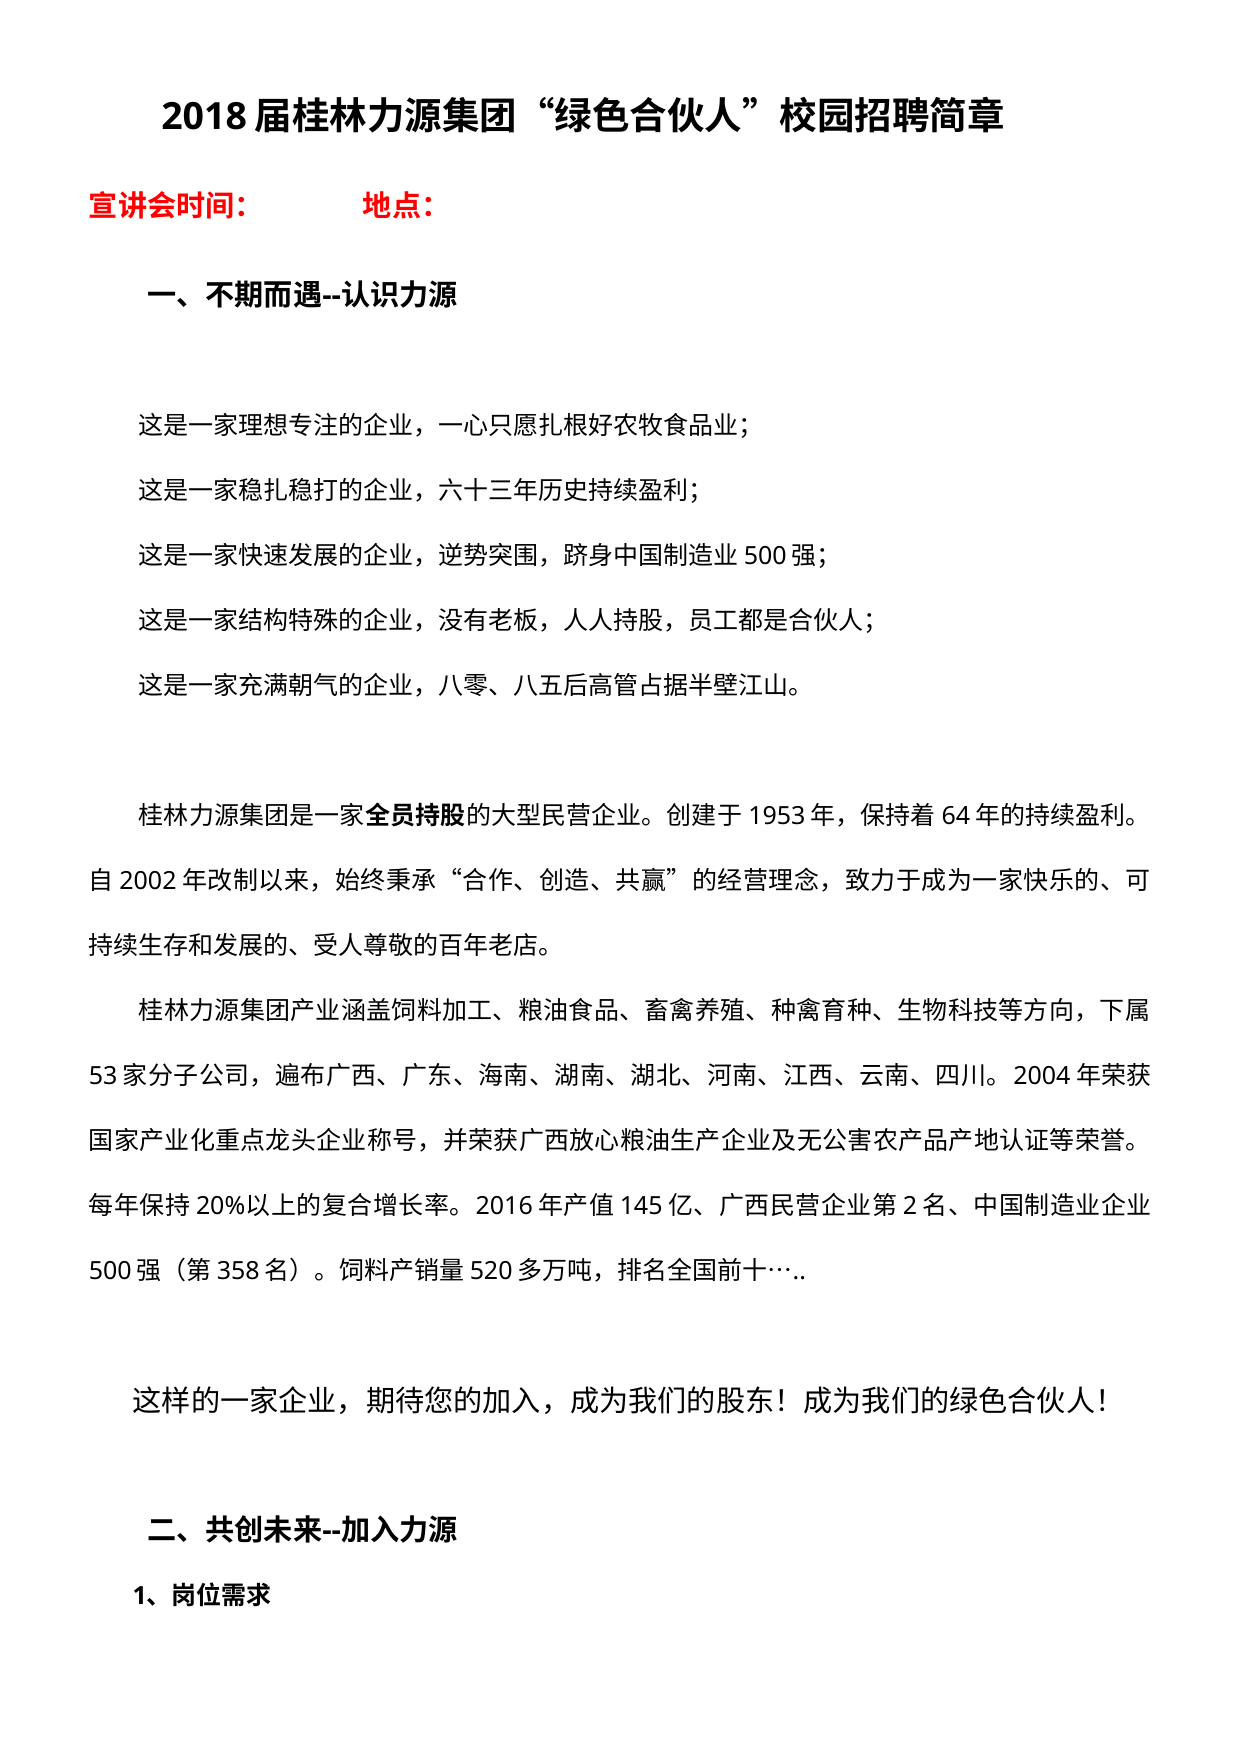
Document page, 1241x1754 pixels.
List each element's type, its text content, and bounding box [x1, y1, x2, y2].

text 这是一家理想专注的企业，一心只愿扎根好农牧食品业； [89, 391, 1152, 456]
text 这是一家快速发展的企业，逆势突围，跻身中国制造业500强； [89, 521, 1152, 586]
text 这是一家结构特殊的企业，没有老板，人人持股，员工都是合伙人； [89, 586, 1152, 651]
text 这是一家稳扎稳打的企业，六十三年历史持续盈利； [89, 456, 1152, 521]
list 共创未来--加入力源 [89, 1496, 1152, 1561]
text 这样的一家企业，期待您的加入，成为我们的股东！成为我们的绿色合伙人！ [132, 1366, 1152, 1431]
text 这是一家充满朝气的企业，八零、八五后高管占据半壁江山。 [89, 651, 1152, 716]
text 宣讲会时间： 地点： [89, 171, 1077, 236]
text 1、岗位需求 [132, 1561, 1152, 1626]
text 桂林力源集团产业涵盖饲料加工、粮油食品、畜禽养殖、种禽育种、生物科技等方向，下属53家分子公司，遍布广西、广东、海南、湖南、湖北、河南、江西、云南、四川。2004年荣获国家产业化重点龙头企业称号，并荣获广西放心粮油生产企业及无公害农产品产地认证等荣誉。每年保持20%以上的复合增长率。2016年产值145亿、广西民营企业第2名、中国制造业企业500强（第358名）。饲料产销量520多万吨，排名全国前十….. [89, 976, 1152, 1301]
text 桂林力源集团是一家全员持股的大型民营企业。创建于1953年，保持着64年的持续盈利。自2002年改制以来，始终秉承“合作、创造、共赢”的经营理念，致力于成为一家快乐的、可持续生存和发展的、受人尊敬的百年老店。 [89, 781, 1152, 976]
list 不期而遇--认识力源 [89, 261, 1152, 326]
text 2018届桂林力源集团“绿色合伙人”校园招聘简章 [89, 81, 1077, 146]
